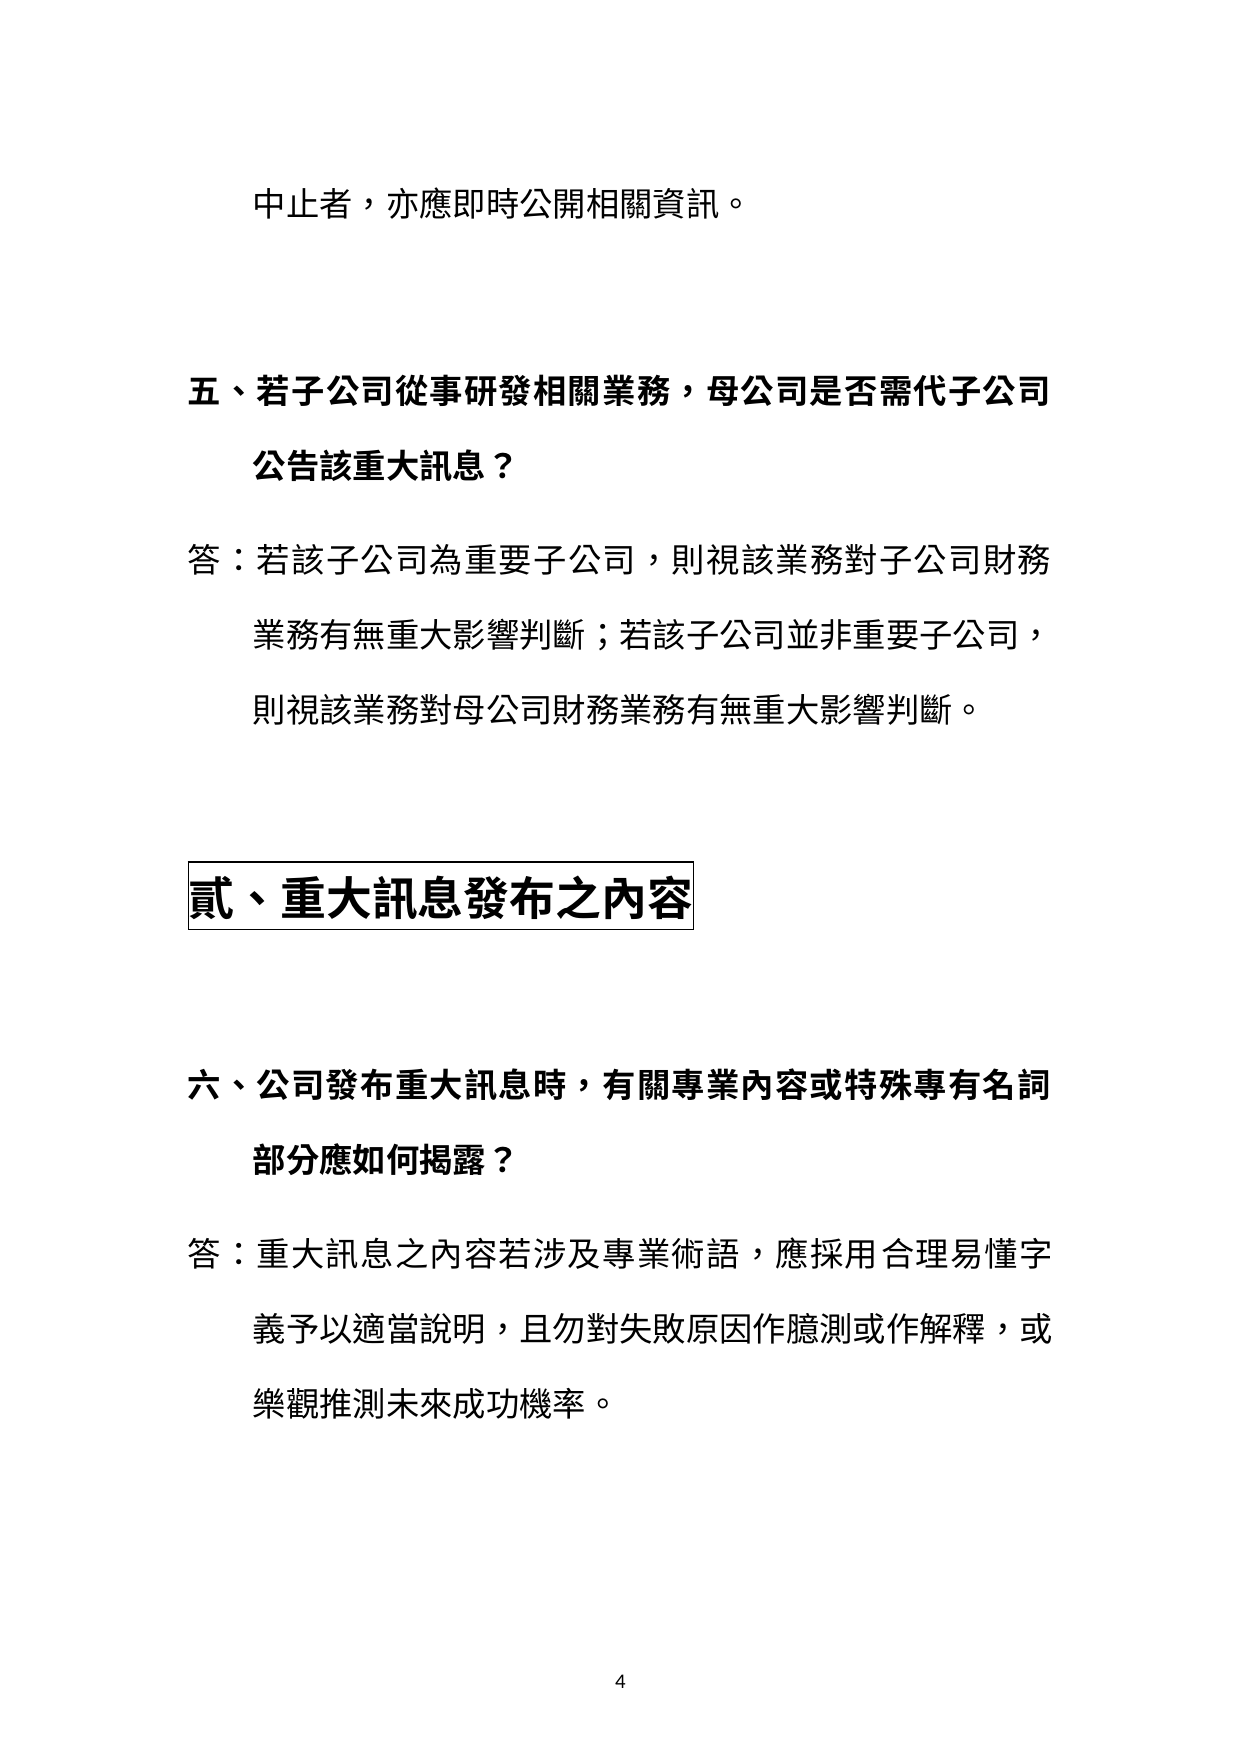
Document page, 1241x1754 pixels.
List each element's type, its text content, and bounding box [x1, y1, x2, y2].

text 六、公司發布重大訊息時，有關專業內容或特殊專有名詞部分應如何揭露？ [187, 1046, 1053, 1196]
text 五、若子公司從事研發相關業務，母公司是否需代子公司公告該重大訊息？ [187, 352, 1053, 502]
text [187, 164, 1053, 239]
text 答：重大訊息之內容若涉及專業術語，應採用合理易懂字義予以適當說明，且勿對失敗原因作臆測或作解釋，或樂觀推測未來成功機率。 [187, 1214, 1053, 1439]
text 答：若該子公司為重要子公司，則視該業務對子公司財務業務有無重大影響判斷；若該子公司並非重要子公司，則視該業務對母公司財務業務有無重大影響判斷。 [187, 521, 1053, 746]
text 貳、重大訊息發布之內容 [187, 858, 1053, 933]
